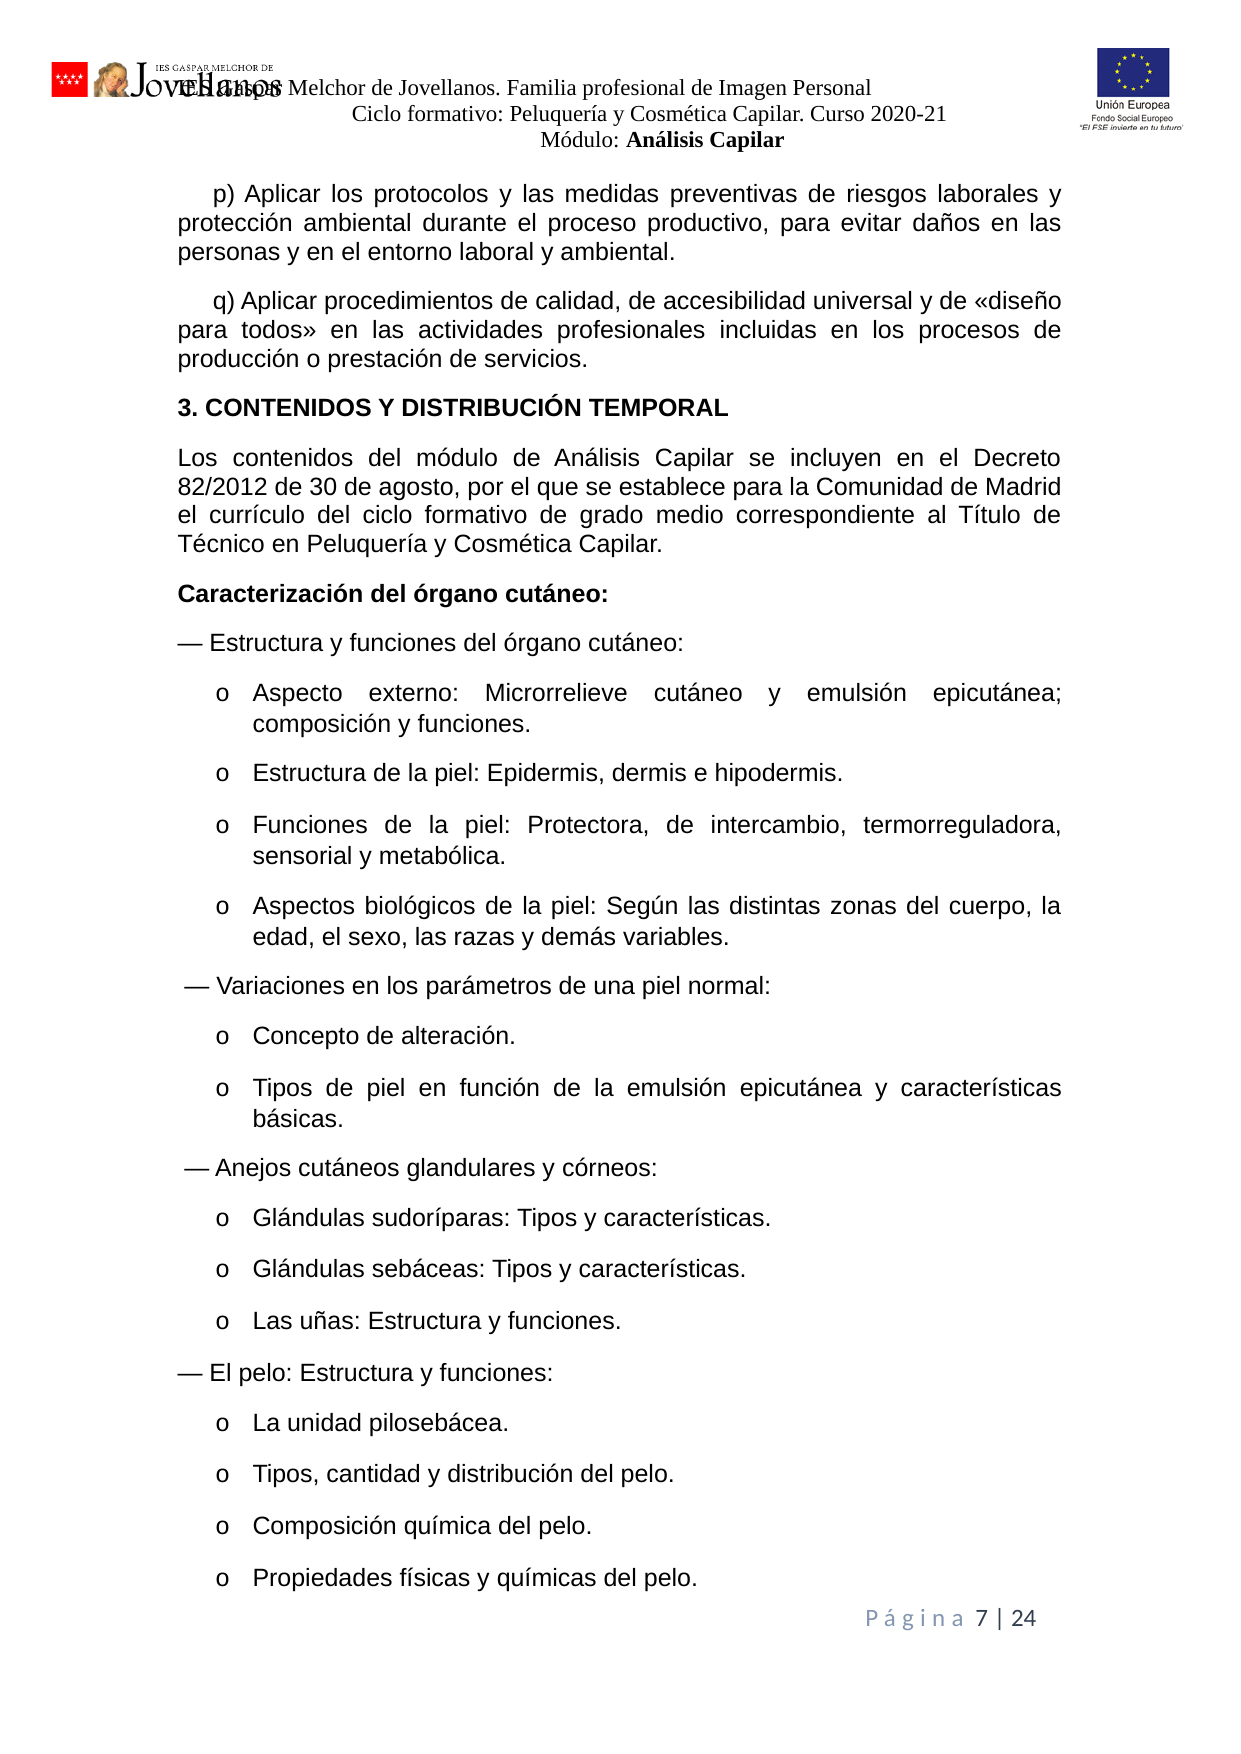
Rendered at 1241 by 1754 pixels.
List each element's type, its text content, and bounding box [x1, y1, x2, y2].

list Propiedades físicas y químicas del pelo. [215, 1563, 1063, 1594]
picture [51, 62, 288, 97]
text — Variaciones en los parámetros de una piel normal: [177, 971, 1063, 1000]
text q) Aplicar procedimientos de calidad, de accesibilidad universal y de «diseño para todos» en las actividades profesionales incluidas en los procesos de producción o prestación de servicios. [177, 286, 1063, 372]
list Funciones de la piel: Protectora, de intercambio, termorreguladora, sensorial y metabólica. [215, 810, 1063, 870]
text — Estructura y funciones del órgano cutáneo: [177, 628, 1063, 657]
text Los contenidos del módulo de Análisis Capilar se incluyen en el Decreto 82/2012 de 30 de agosto, por el que se establece para la Comunidad de Madrid el currículo del ciclo formativo de grado medio correspondiente al Título de Técnico en Peluquería y Cosmética Capilar. [177, 443, 1063, 558]
list Composición química del pelo. [215, 1511, 1063, 1542]
picture [1079, 48, 1184, 130]
text — El pelo: Estructura y funciones: [177, 1358, 1063, 1387]
list La unidad pilosebácea. [215, 1408, 1063, 1438]
list Tipos, cantidad y distribución del pelo. [215, 1459, 1063, 1490]
list Concepto de alteración. [215, 1021, 1063, 1052]
list Tipos de piel en función de la emulsión epicutánea y características básicas. [215, 1073, 1063, 1132]
list Aspecto externo: Microrrelieve cutáneo y emulsión epicutánea; composición y funciones. [215, 678, 1063, 738]
list Glándulas sudoríparas: Tipos y características. [215, 1203, 1063, 1234]
list Estructura de la piel: Epidermis, dermis e hipodermis. [215, 758, 1063, 789]
text Caracterización del órgano cutáneo: [177, 579, 1063, 607]
list Las uñas: Estructura y funciones. [215, 1306, 1063, 1337]
list Glándulas sebáceas: Tipos y características. [215, 1254, 1063, 1285]
list Aspectos biológicos de la piel: Según las distintas zonas del cuerpo, la edad, el sexo, las razas y demás variables. [215, 891, 1063, 950]
text p) Aplicar los protocolos y las medidas preventivas de riesgos laborales y protección ambiental durante el proceso productivo, para evitar daños en las personas y en el entorno laboral y ambiental. [177, 179, 1063, 265]
text 3. CONTENIDOS Y DISTRIBUCIÓN TEMPORAL [177, 393, 1063, 422]
text — Anejos cutáneos glandulares y córneos: [177, 1153, 1063, 1182]
